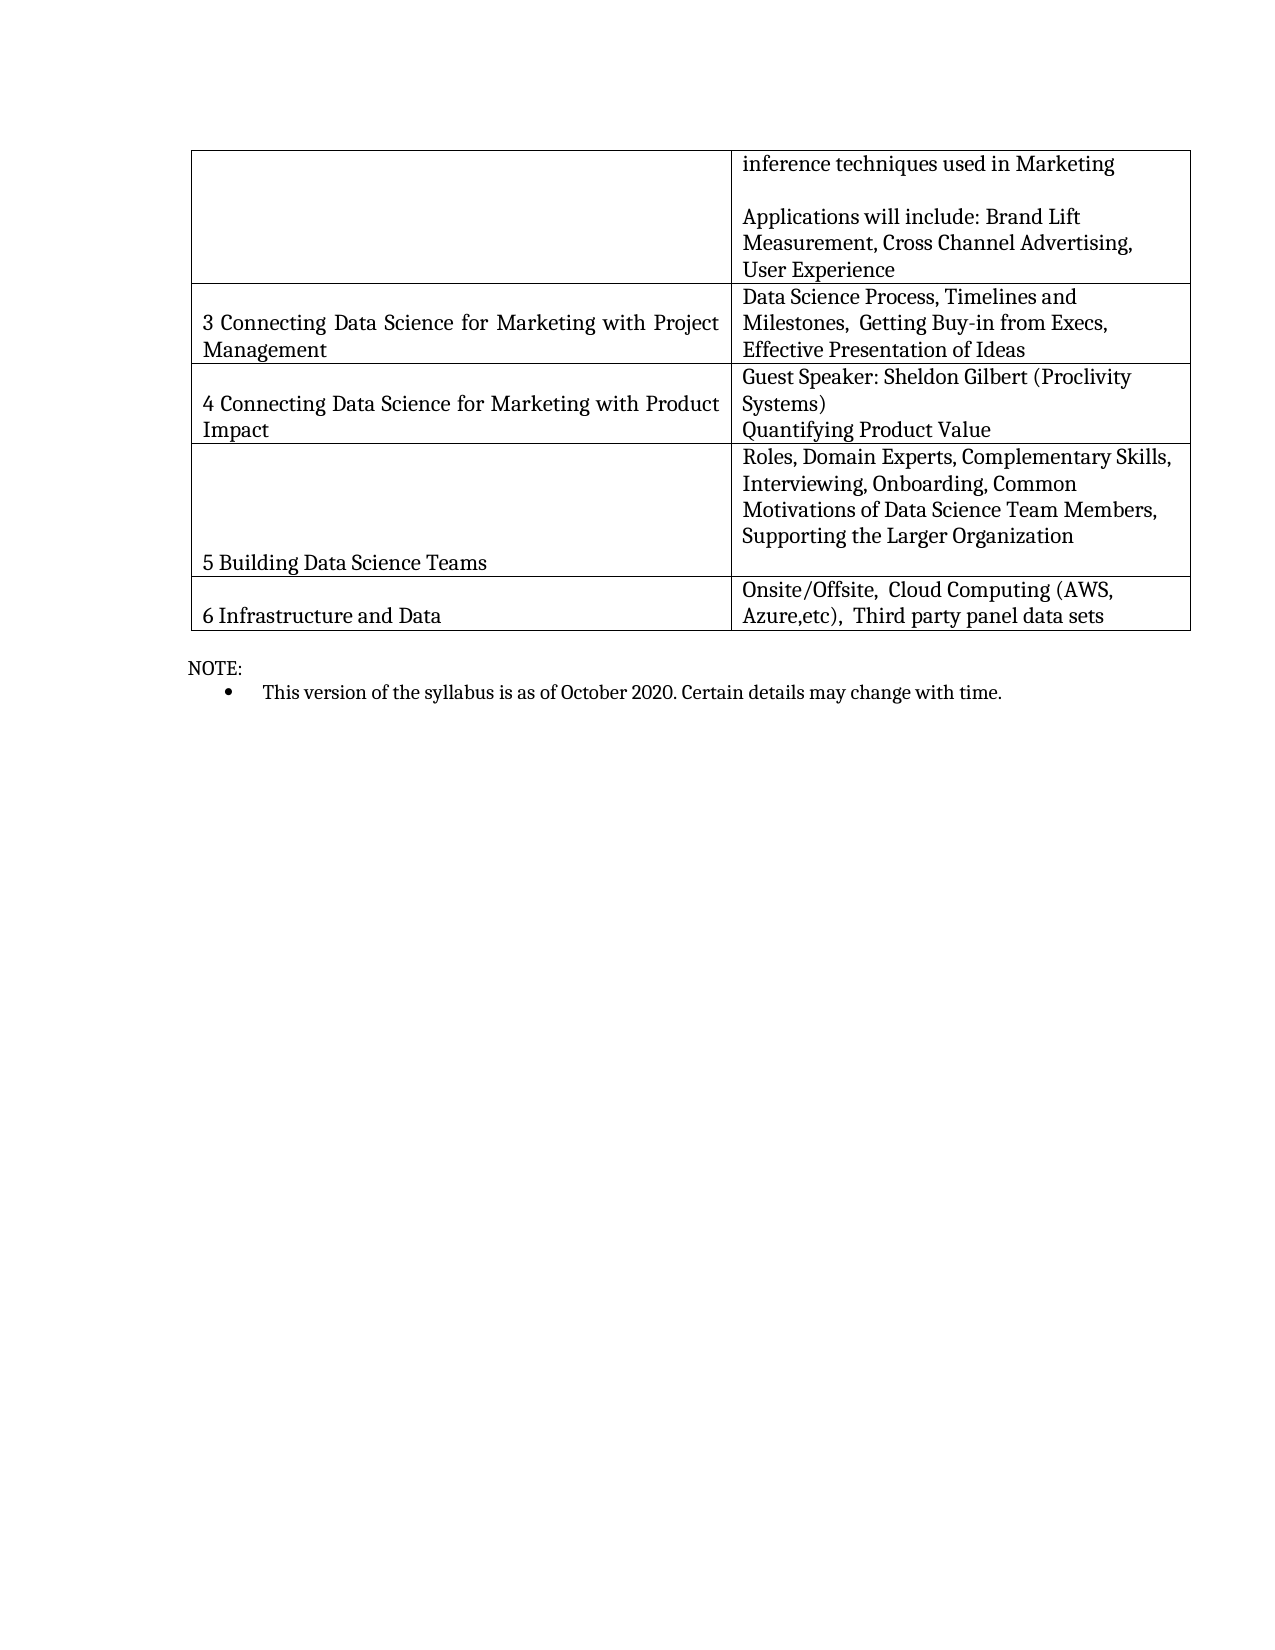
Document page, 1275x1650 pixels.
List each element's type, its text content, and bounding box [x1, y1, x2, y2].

table_cell 6 Infrastructure and Data [192, 577, 731, 629]
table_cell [192, 151, 731, 283]
table_cell 4 Connecting Data Science for Marketing with Product Impact [192, 364, 731, 443]
list This version of the syllabus is as of October 2020. Certain details may change with time. [225, 681, 1087, 705]
table_cell Data Science Process, Timelines and Milestones, Getting Buy-in from Execs, Effective Presentation of Ideas [732, 284, 1190, 363]
table_cell Onsite/Offsite, Cloud Computing (AWS, Azure,etc), Third party panel data sets [732, 577, 1190, 629]
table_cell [732, 151, 1190, 283]
table_cell 5 Building Data Science Teams [192, 444, 731, 576]
table_cell Roles, Domain Experts, Complementary Skills, Interviewing, Onboarding, Common Motivations of Data Science Team Members, Supporting the Larger Organization [732, 444, 1190, 576]
table_cell 3 Connecting Data Science for Marketing with Project Management [192, 284, 731, 363]
text NOTE: [187, 657, 1087, 681]
table_cell Guest Speaker: Sheldon Gilbert (Proclivity Systems) Quantifying Product Value [732, 364, 1190, 443]
